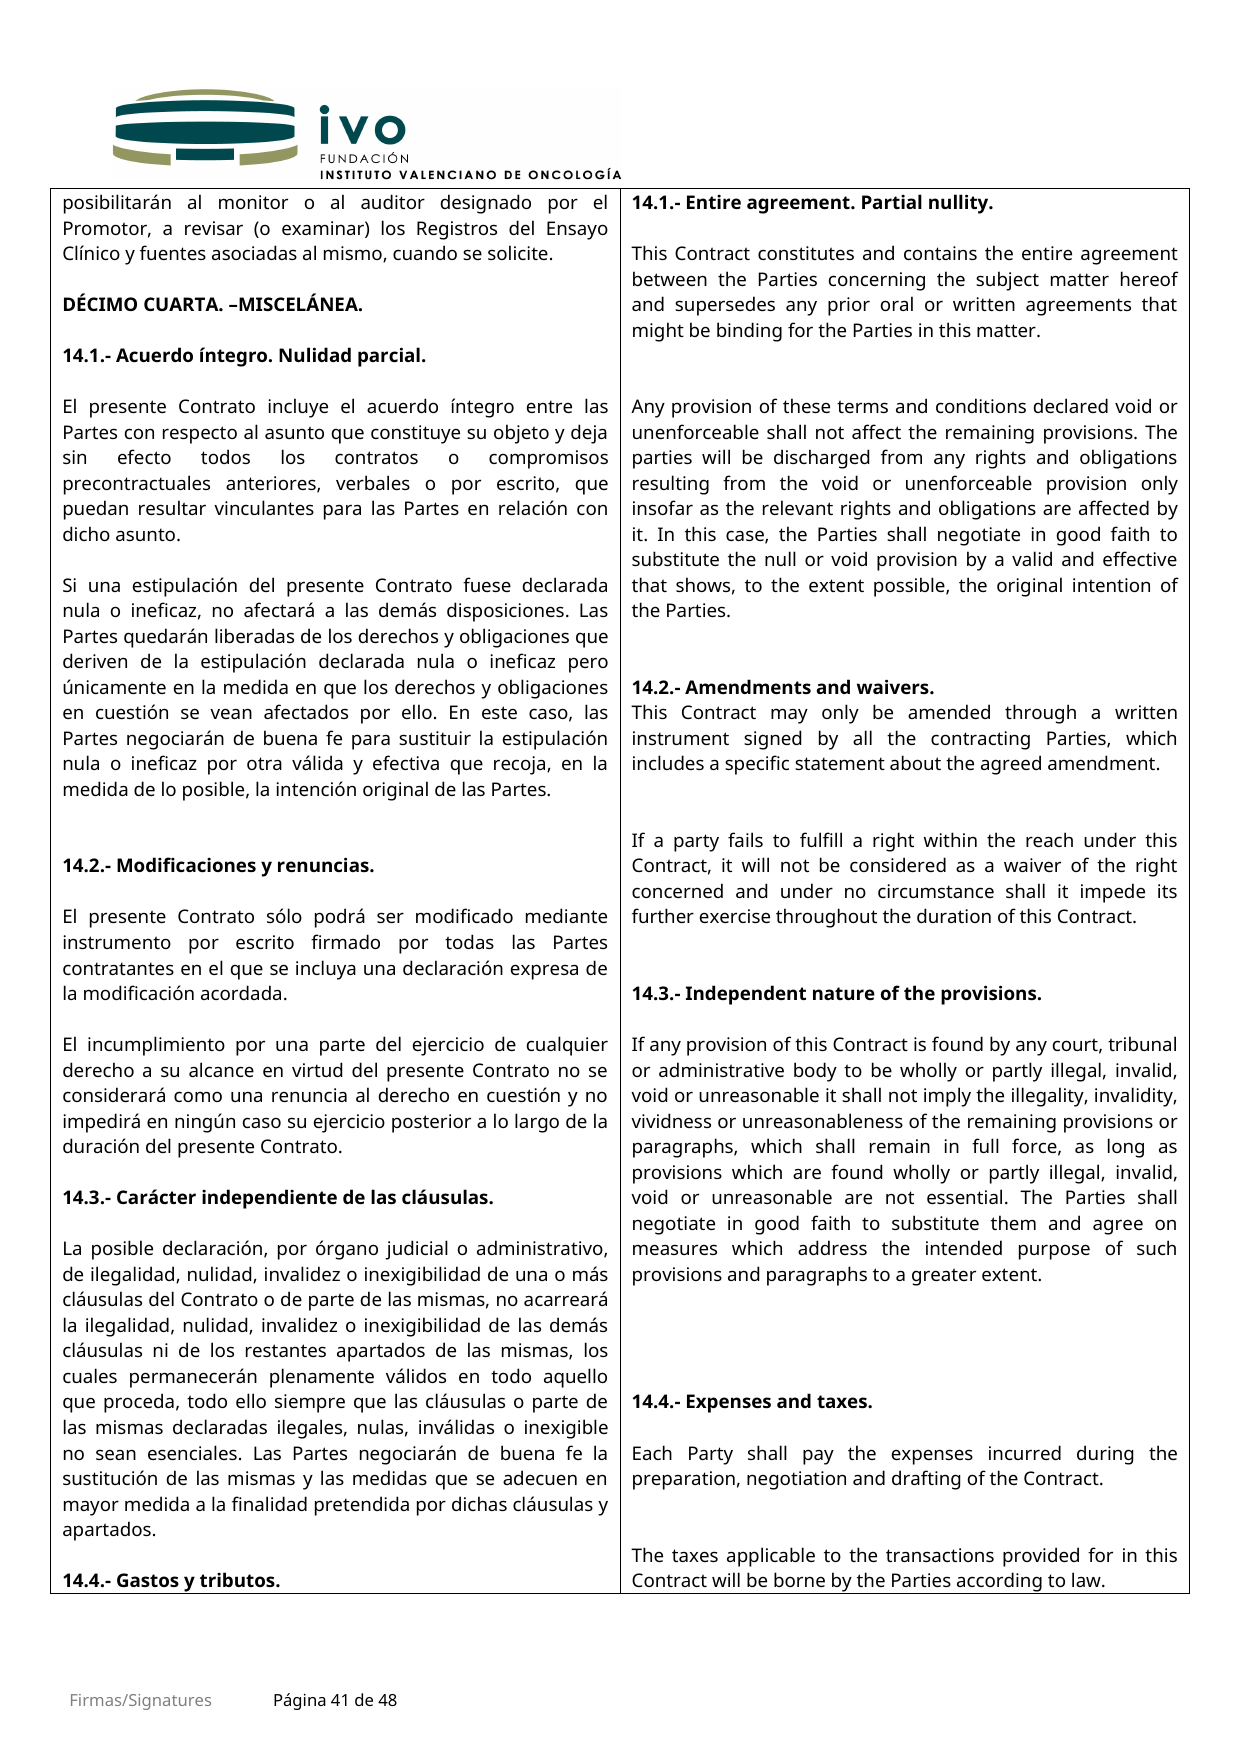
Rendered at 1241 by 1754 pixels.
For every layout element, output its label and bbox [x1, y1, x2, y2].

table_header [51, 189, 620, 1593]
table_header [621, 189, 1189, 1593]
picture [112, 88, 622, 180]
